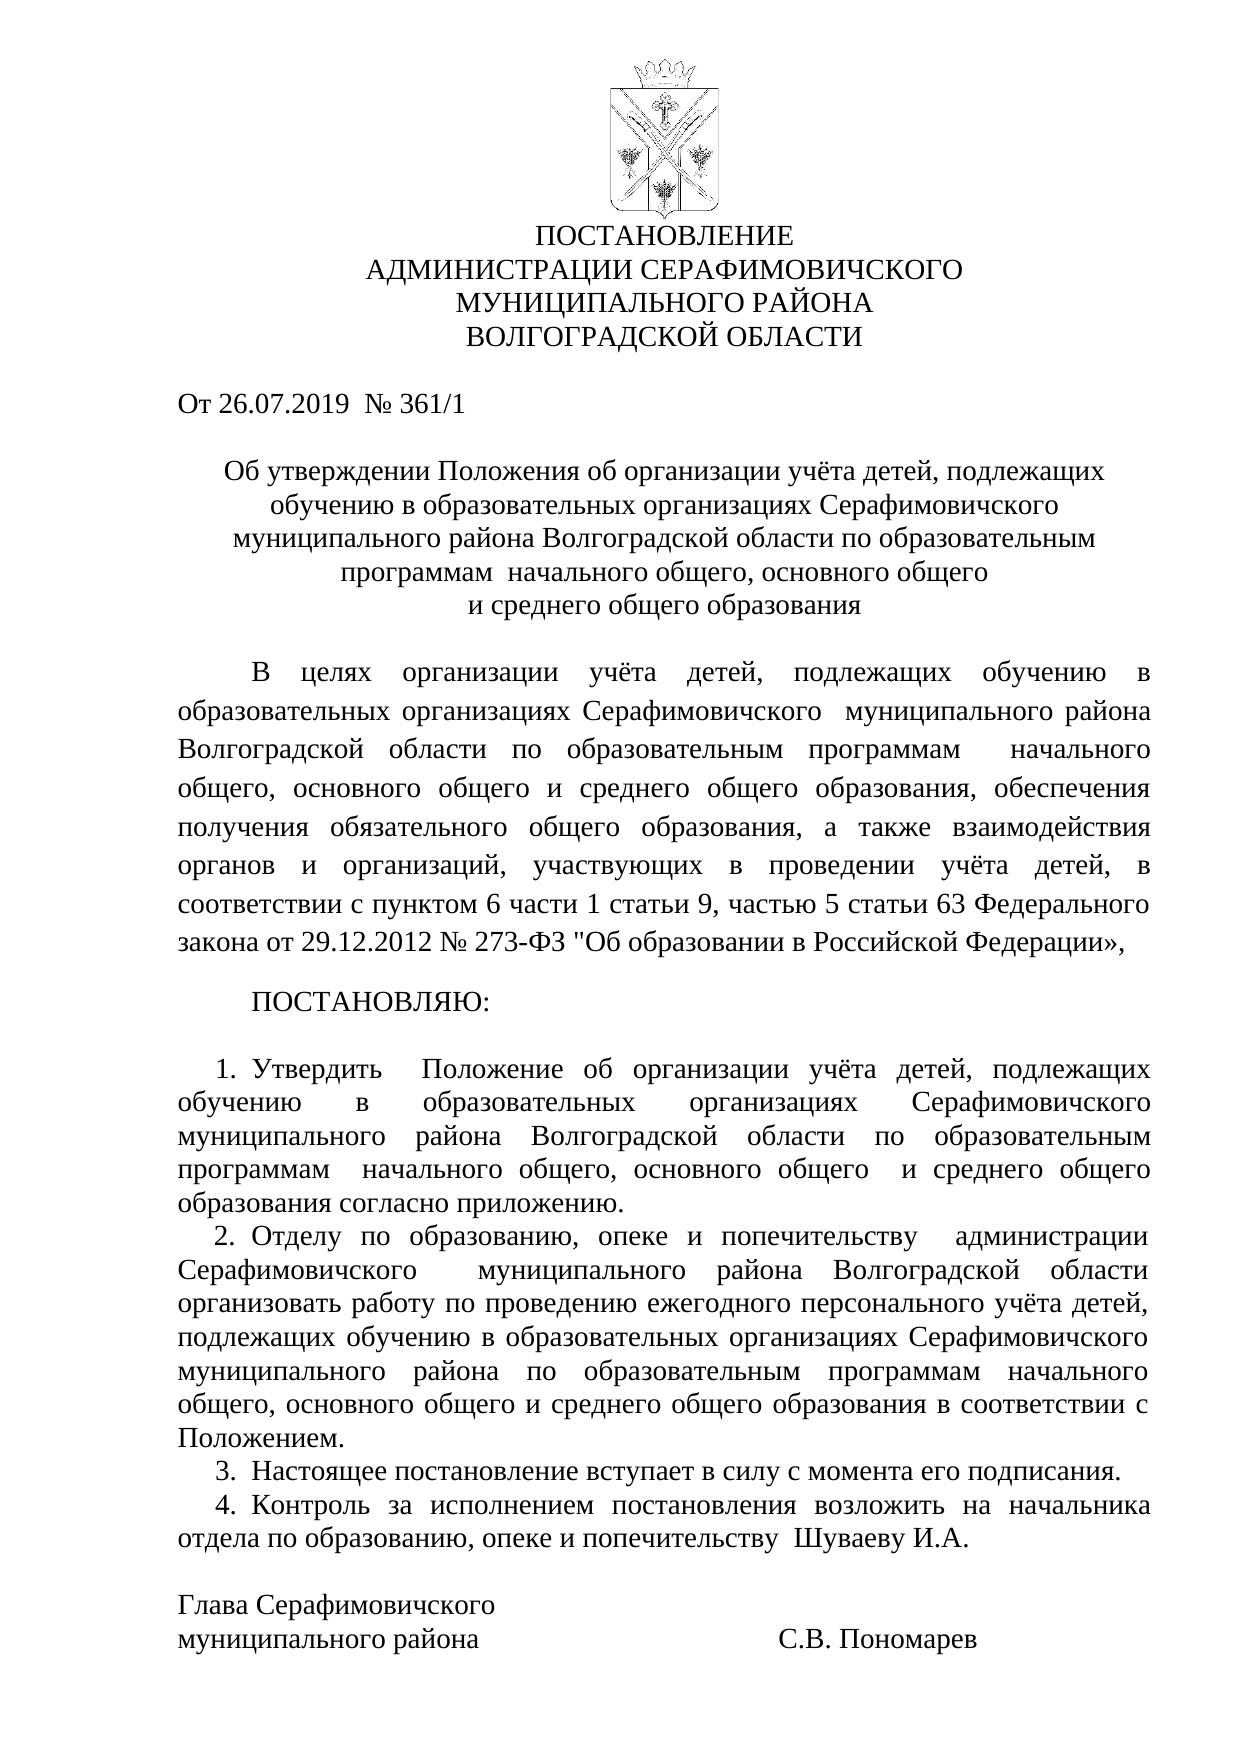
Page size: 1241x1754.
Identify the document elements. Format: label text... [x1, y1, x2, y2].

list Утвердить Положение об организации учёта детей, подлежащих обучению в образовательных организациях Серафимовичского муниципального района Волгоградской области по образовательным программам начального общего, основного общего и среднего общего образования согласно приложению. [177, 1051, 1152, 1218]
text ПОСТАНОВЛЯЮ: [177, 984, 1152, 1017]
text муниципального района С.В. Пономарев [177, 1621, 1152, 1654]
text От 26.07.2019 № 361/1 [177, 386, 1152, 420]
list Настоящее постановление вступает в силу с момента его подписания. [177, 1453, 1152, 1487]
text и среднего общего образования [177, 587, 1152, 621]
text Глава Серафимовичского [177, 1587, 1152, 1621]
picture [610, 59, 719, 219]
list Отделу по образованию, опеке и попечительству администрации Серафимовичского муниципального района Волгоградской области организовать работу по проведению ежегодного персонального учёта детей, подлежащих обучению в образовательных организациях Серафимовичского муниципального района по образовательным программам начального общего, основного общего и среднего общего образования в соответствии с Положением. [177, 1218, 1149, 1453]
text ПОСТАНОВЛЕНИЕ [177, 218, 1152, 252]
list Контроль за исполнением постановления возложить на начальника отдела по образованию, опеке и попечительству Шуваеву И.А. [177, 1487, 1152, 1554]
text АДМИНИСТРАЦИИ СЕРАФИМОВИЧСКОГО [177, 252, 1152, 286]
text Об утверждении Положения об организации учёта детей, подлежащих обучению в образовательных организациях Серафимовичского муниципального района Волгоградской области по образовательным программам начального общего, основного общего [177, 453, 1152, 587]
text ВОЛГОГРАДСКОЙ ОБЛАСТИ [177, 319, 1152, 353]
text В целях организации учёта детей, подлежащих обучению в образовательных организациях Серафимовичского муниципального района Волгоградской области по образовательным программам начального общего, основного общего и среднего общего образования, обеспечения получения обязательного общего образования, а также взаимодействия органов и организаций, участвующих в проведении учёта детей, в соответствии с пунктом 6 части 1 статьи 9, частью 5 статьи 63 Федерального закона от 29.12.2012 № 273-ФЗ "Об образовании в Российской Федерации», [177, 654, 1152, 958]
text МУНИЦИПАЛЬНОГО РАЙОНА [177, 286, 1152, 319]
